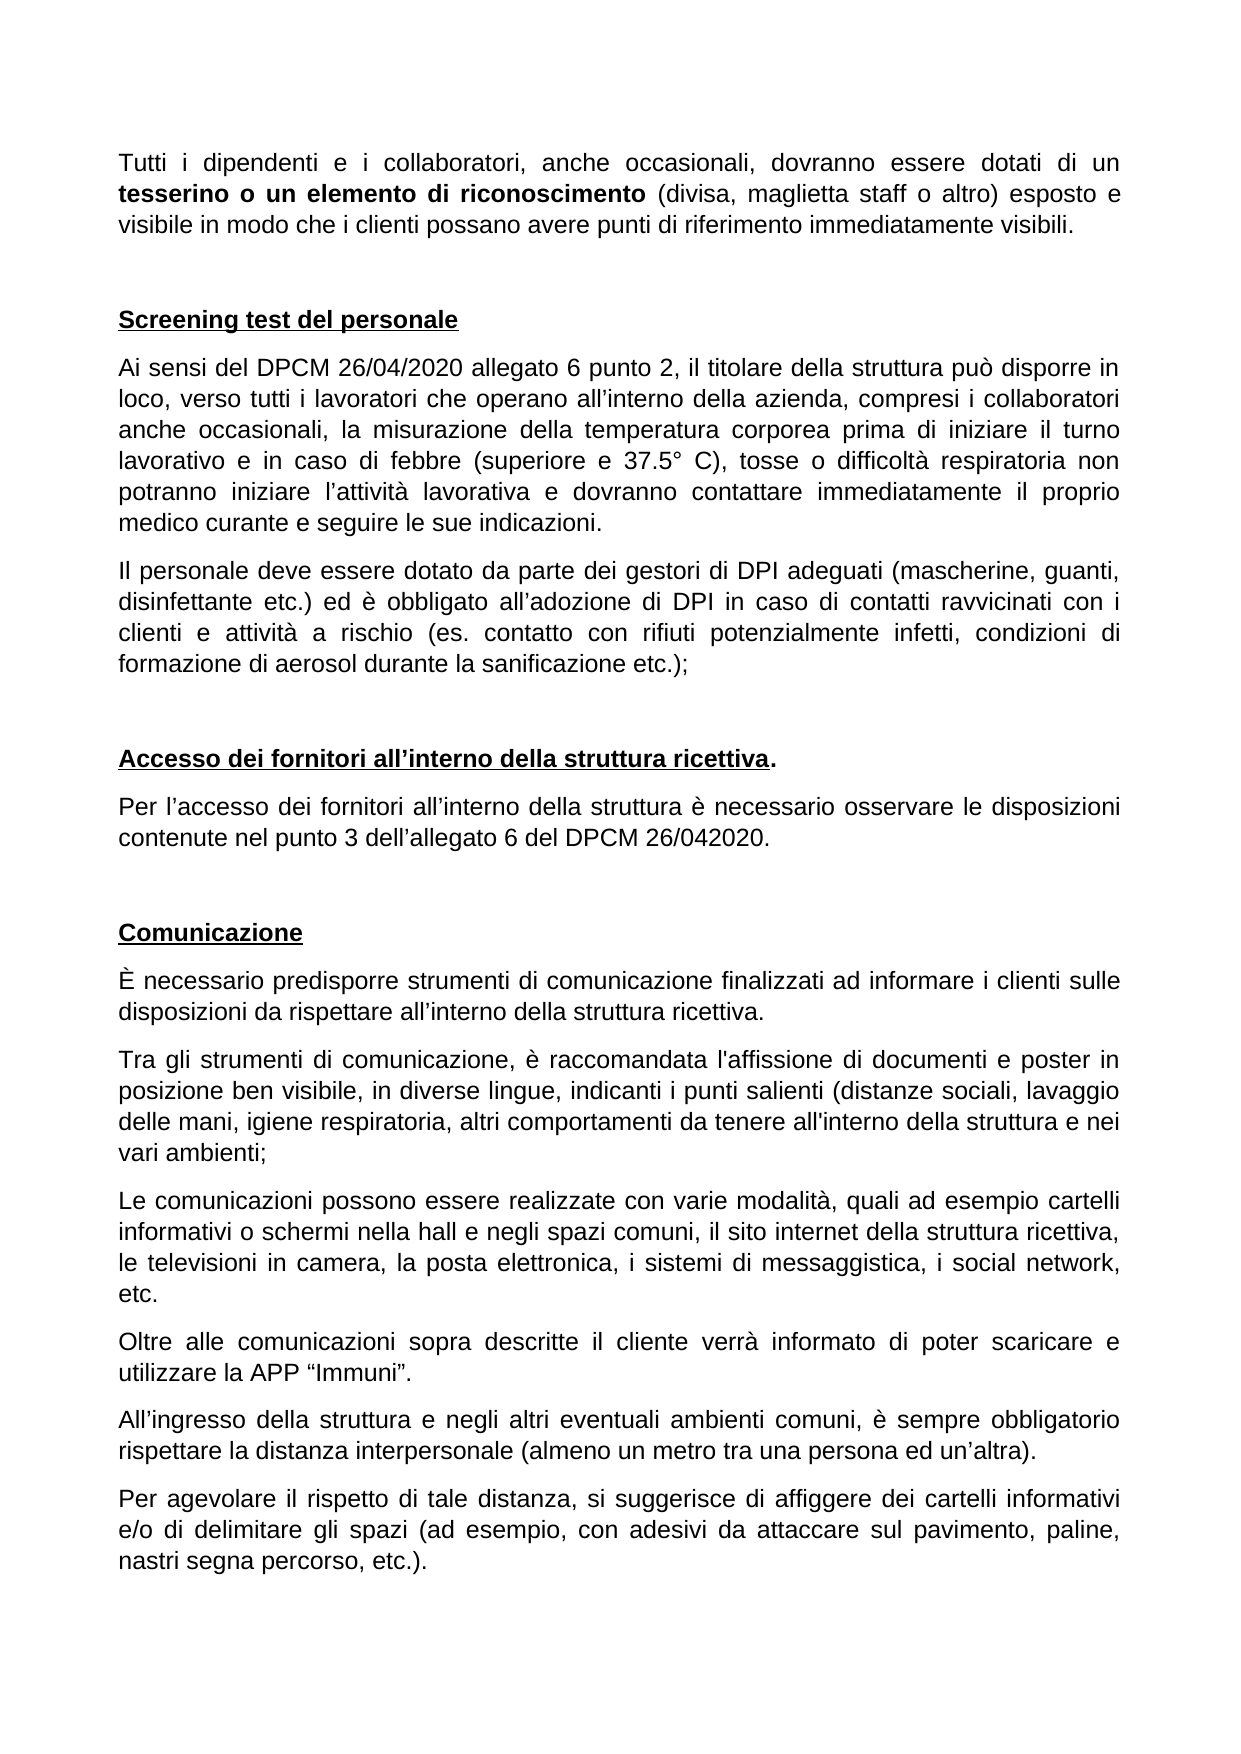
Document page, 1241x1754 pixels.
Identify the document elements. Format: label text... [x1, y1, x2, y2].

text Comunicazione [118, 918, 1122, 947]
text Tutti i dipendenti e i collaboratori, anche occasionali, dovranno essere dotati di un tesserino o un elemento di riconoscimento (divisa, maglietta staff o altro) esposto e visibile in modo che i clienti possano avere punti di riferimento immediatamente visibili. [118, 148, 1122, 238]
text Per l’accesso dei fornitori all’interno della struttura è necessario osservare le disposizioni contenute nel punto 3 dell’allegato 6 del DPCM 26/042020. [118, 792, 1122, 852]
text Per agevolare il rispetto di tale distanza, si suggerisce di affiggere dei cartelli informativi e/o di delimitare gli spazi (ad esempio, con adesivi da attaccare sul pavimento, paline, nastri segna percorso, etc.). [118, 1484, 1122, 1575]
text Screening test del personale [118, 305, 1122, 334]
text È necessario predisporre strumenti di comunicazione finalizzati ad informare i clienti sulle disposizioni da rispettare all’interno della struttura ricettiva. [118, 966, 1122, 1026]
text Accesso dei fornitori all’interno della struttura ricettiva. [118, 744, 1122, 773]
text Il personale deve essere dotato da parte dei gestori di DPI adeguati (mascherine, guanti, disinfettante etc.) ed è obbligato all’adozione di DPI in caso di contatti ravvicinati con i clienti e attività a rischio (es. contatto con rifiuti potenzialmente infetti, condizioni di formazione di aerosol durante la sanificazione etc.); [118, 556, 1122, 678]
text Oltre alle comunicazioni sopra descritte il cliente verrà informato di poter scaricare e utilizzare la APP “Immuni”. [118, 1327, 1122, 1386]
text All’ingresso della struttura e negli altri eventuali ambienti comuni, è sempre obbligatorio rispettare la distanza interpersonale (almeno un metro tra una persona ed un’altra). [118, 1405, 1122, 1465]
text Tra gli strumenti di comunicazione, è raccomandata l'affissione di documenti e poster in posizione ben visibile, in diverse lingue, indicanti i punti salienti (distanze sociali, lavaggio delle mani, igiene respiratoria, altri comportamenti da tenere all'interno della struttura e nei vari ambienti; [118, 1045, 1122, 1167]
text Le comunicazioni possono essere realizzate con varie modalità, quali ad esempio cartelli informativi o schermi nella hall e negli spazi comuni, il sito internet della struttura ricettiva, le televisioni in camera, la posta elettronica, i sistemi di messaggistica, i social network, etc. [118, 1186, 1122, 1308]
text Ai sensi del DPCM 26/04/2020 allegato 6 punto 2, il titolare della struttura può disporre in loco, verso tutti i lavoratori che operano all’interno della azienda, compresi i collaboratori anche occasionali, la misurazione della temperatura corporea prima di iniziare il turno lavorativo e in caso di febbre (superiore e 37.5° C), tosse o difficoltà respiratoria non potranno iniziare l’attività lavorativa e dovranno contattare immediatamente il proprio medico curante e seguire le sue indicazioni. [118, 353, 1122, 537]
